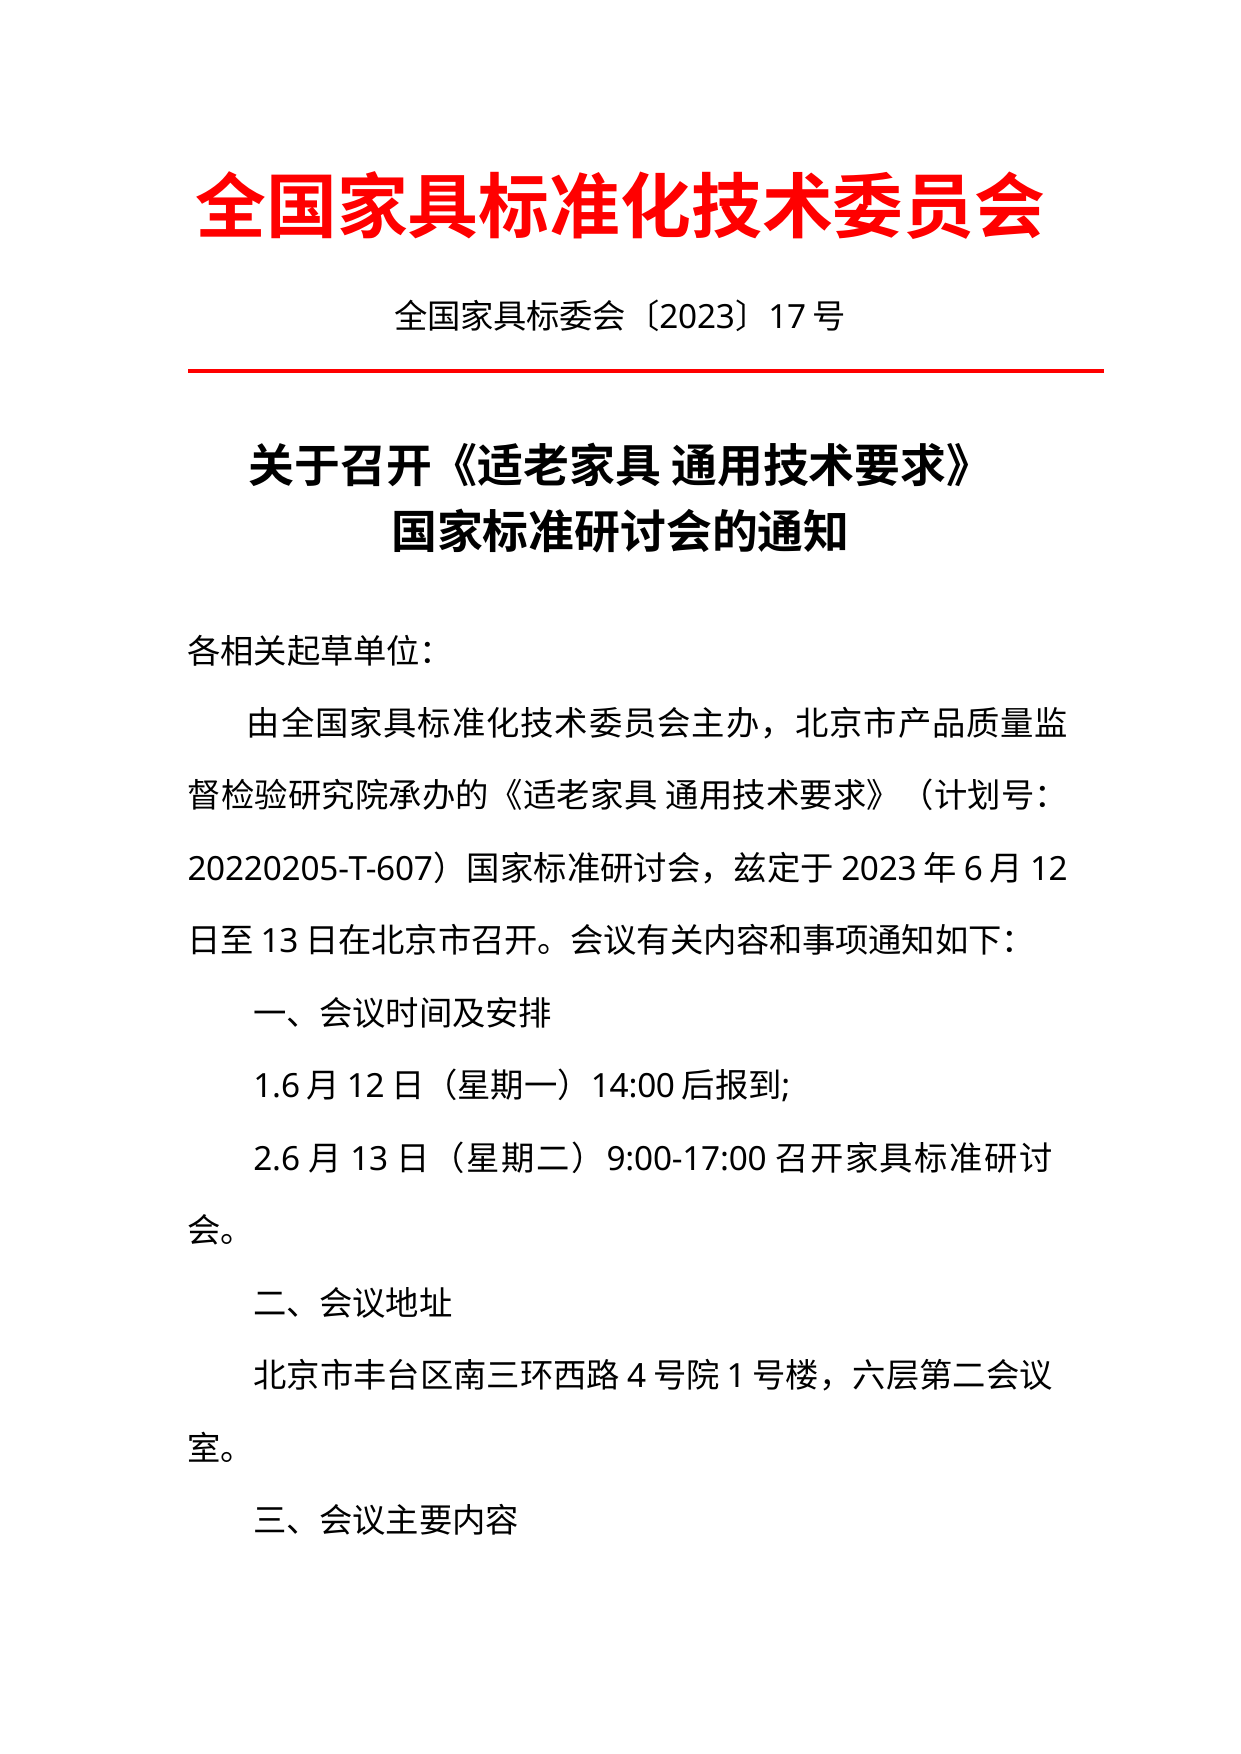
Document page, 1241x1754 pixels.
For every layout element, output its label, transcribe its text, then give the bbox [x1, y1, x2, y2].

text 2.6月13日（星期二）9:00-17:00召开家具标准研讨会。 [187, 1132, 1053, 1252]
text 全国家具标准化技术委员会 [187, 150, 1053, 253]
text 1.6月12日（星期一）14:00后报到; [187, 1059, 1053, 1108]
text 全国家具标委会〔2023〕17号 [187, 290, 1053, 338]
text 一、会议时间及安排 [187, 987, 1053, 1035]
text 由全国家具标准化技术委员会主办，北京市产品质量监督检验研究院承办的《适老家具 通用技术要求》（计划号：20220205-T-607）国家标准研讨会，兹定于2023年6月12日至13日在北京市召开。会议有关内容和事项通知如下： [187, 697, 1068, 963]
text 二、会议地址 [187, 1277, 1053, 1325]
text 三、会议主要内容 [187, 1494, 1053, 1542]
text 各相关起草单位： [187, 625, 1053, 673]
text 国家标准研讨会的通知 [187, 496, 1053, 562]
text 北京市丰台区南三环西路4号院1号楼，六层第二会议室。 [187, 1349, 1053, 1469]
text 关于召开《适老家具 通用技术要求》 [187, 429, 1053, 496]
